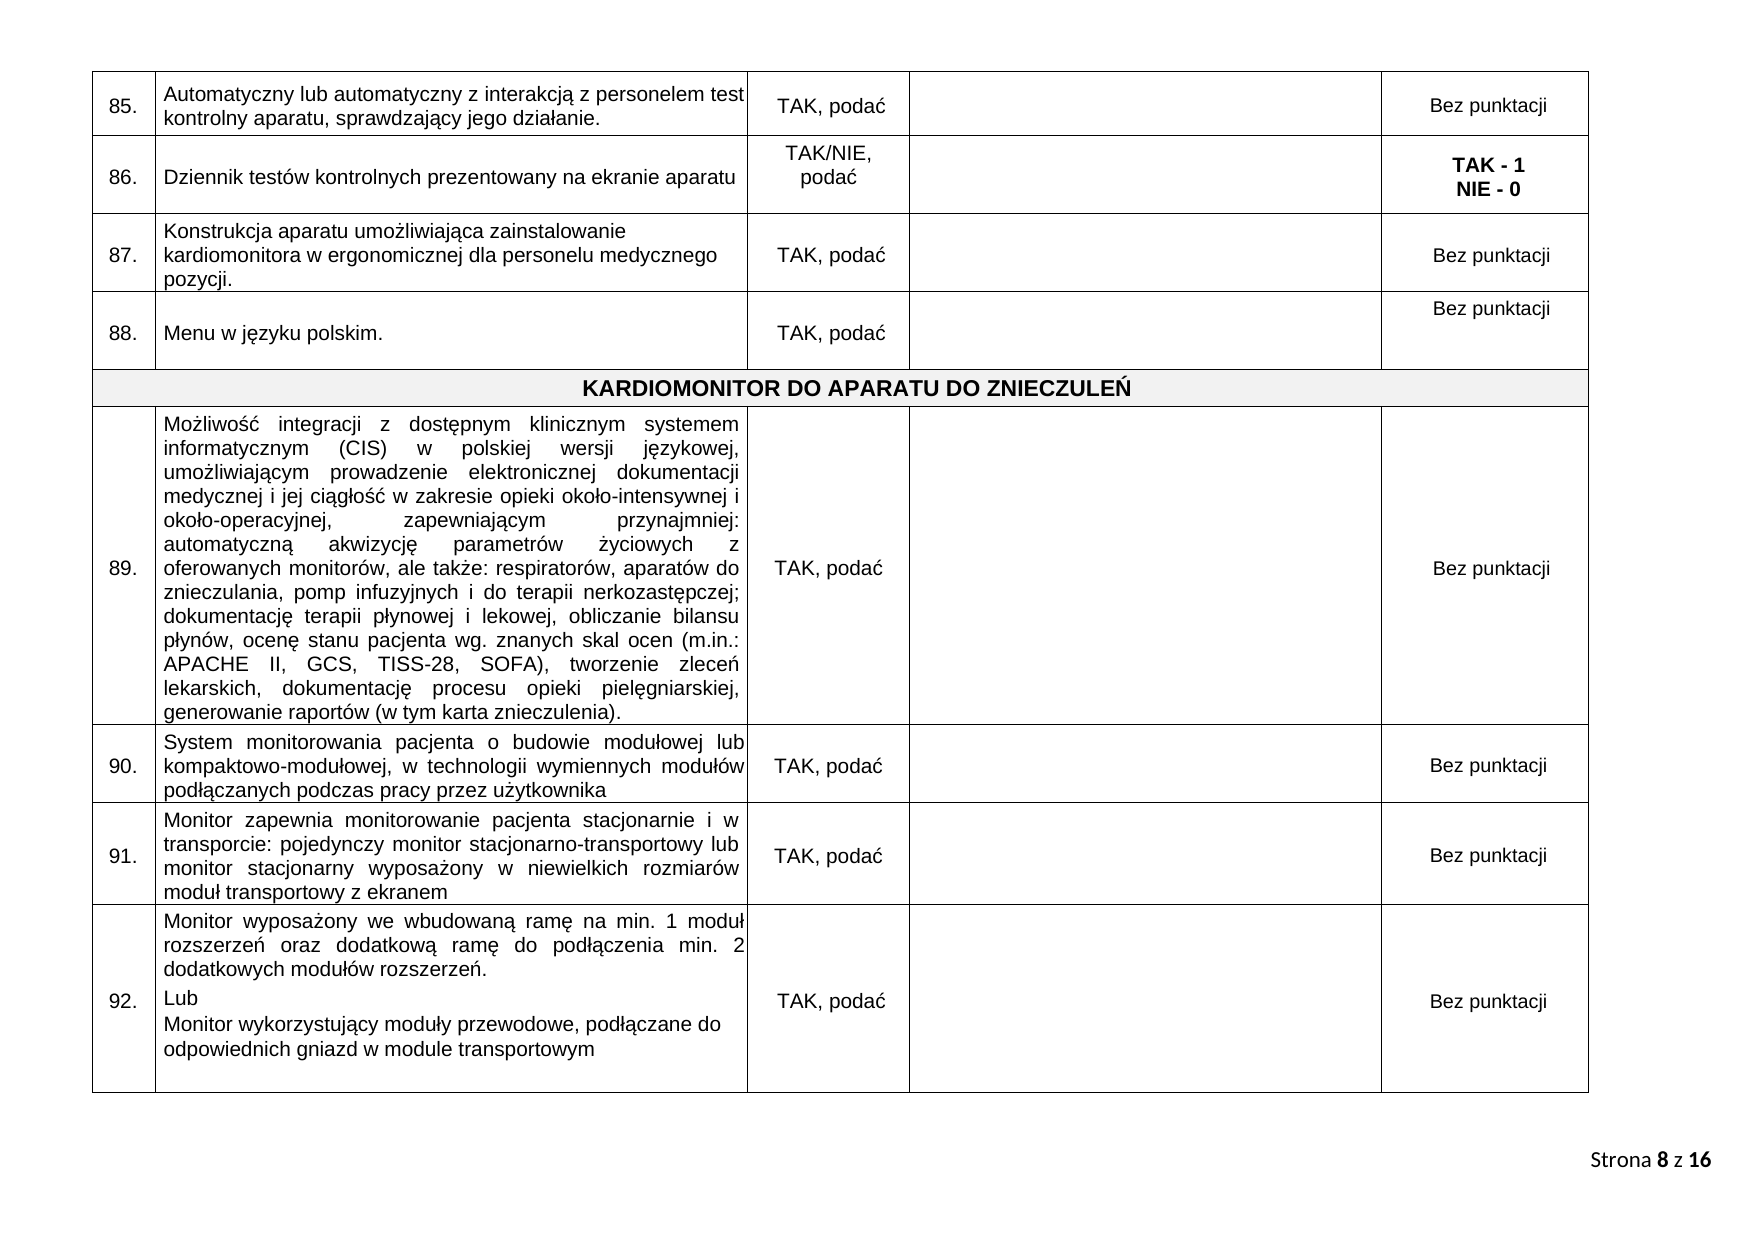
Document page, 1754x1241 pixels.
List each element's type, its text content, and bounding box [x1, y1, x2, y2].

table_cell TAK, podać [748, 214, 909, 291]
table_cell Możliwość integracji z dostępnym klinicznym systemem informatycznym (CIS) w polskiej wersji językowej, umożliwiającym prowadzenie elektronicznej dokumentacji medycznej i jej ciągłość w zakresie opieki około-intensywnej i około-operacyjnej, zapewniającym przynajmniej: automatyczną akwizycję parametrów życiowych z oferowanych monitorów, ale także: respiratorów, aparatów do znieczulania, pomp infuzyjnych i do terapii nerkozastępczej; dokumentację terapii płynowej i lekowej, obliczanie bilansu płynów, ocenę stanu pacjenta wg. znanych skal ocen (m.in.: APACHE II, GCS, TISS-28, SOFA), tworzenie zleceń lekarskich, dokumentację procesu opieki pielęgniarskiej, generowanie raportów (w tym karta znieczulenia). [156, 407, 747, 723]
table_cell [910, 803, 1381, 904]
table_cell 86. [93, 136, 155, 213]
table_cell Dziennik testów kontrolnych prezentowany na ekranie aparatu [156, 136, 747, 213]
table_cell 87. [93, 214, 155, 291]
table_cell [910, 725, 1381, 802]
table_cell 85. [93, 72, 155, 134]
table_cell Bez punktacji [1382, 214, 1588, 291]
table_cell [910, 292, 1381, 369]
table_cell Automatyczny lub automatyczny z interakcją z personelem test kontrolny aparatu, sprawdzający jego działanie. [156, 72, 747, 134]
table_cell Bez punktacji [1382, 803, 1588, 904]
table_cell 88. [93, 292, 155, 369]
table_cell Bez punktacji [1382, 725, 1588, 802]
table_cell [910, 136, 1381, 213]
table_cell TAK, podać [748, 905, 909, 1092]
table_cell [910, 214, 1381, 291]
table_cell KARDIOMONITOR DO APARATU DO ZNIECZULEŃ [93, 370, 1588, 406]
table_cell TAK - 1 NIE - 0 [1382, 136, 1588, 213]
table_cell Bez punktacji [1382, 292, 1588, 369]
table_cell Monitor wyposażony we wbudowaną ramę na min. 1 moduł rozszerzeń oraz dodatkową ramę do podłączenia min. 2 dodatkowych modułów rozszerzeń. Lub Monitor wykorzystujący moduły przewodowe, podłączane do odpowiednich gniazd w module transportowym [156, 905, 747, 1092]
table_cell TAK, podać [748, 803, 909, 904]
table_cell Bez punktacji [1382, 905, 1588, 1092]
table_cell Menu w języku polskim. [156, 292, 747, 369]
table_cell TAK, podać [748, 725, 909, 802]
table_cell Konstrukcja aparatu umożliwiająca zainstalowanie kardiomonitora w ergonomicznej dla personelu medycznego pozycji. [156, 214, 747, 291]
table_cell TAK, podać [748, 407, 909, 723]
table_cell System monitorowania pacjenta o budowie modułowej lub kompaktowo-modułowej, w technologii wymiennych modułów podłączanych podczas pracy przez użytkownika [156, 725, 747, 802]
table_cell TAK, podać [748, 72, 909, 134]
table_cell 90. [93, 725, 155, 802]
table_cell [910, 407, 1381, 723]
table_cell TAK/NIE, podać [748, 136, 909, 213]
table_cell [910, 72, 1381, 134]
table_cell [910, 905, 1381, 1092]
table_cell Bez punktacji [1382, 407, 1588, 723]
table_cell 91. [93, 803, 155, 904]
table_cell Monitor zapewnia monitorowanie pacjenta stacjonarnie i w transporcie: pojedynczy monitor stacjonarno-transportowy lub monitor stacjonarny wyposażony w niewielkich rozmiarów moduł transportowy z ekranem [156, 803, 747, 904]
table_cell Bez punktacji [1382, 72, 1588, 134]
table_cell 89. [93, 407, 155, 723]
table_cell TAK, podać [748, 292, 909, 369]
table_cell 92. [93, 905, 155, 1092]
